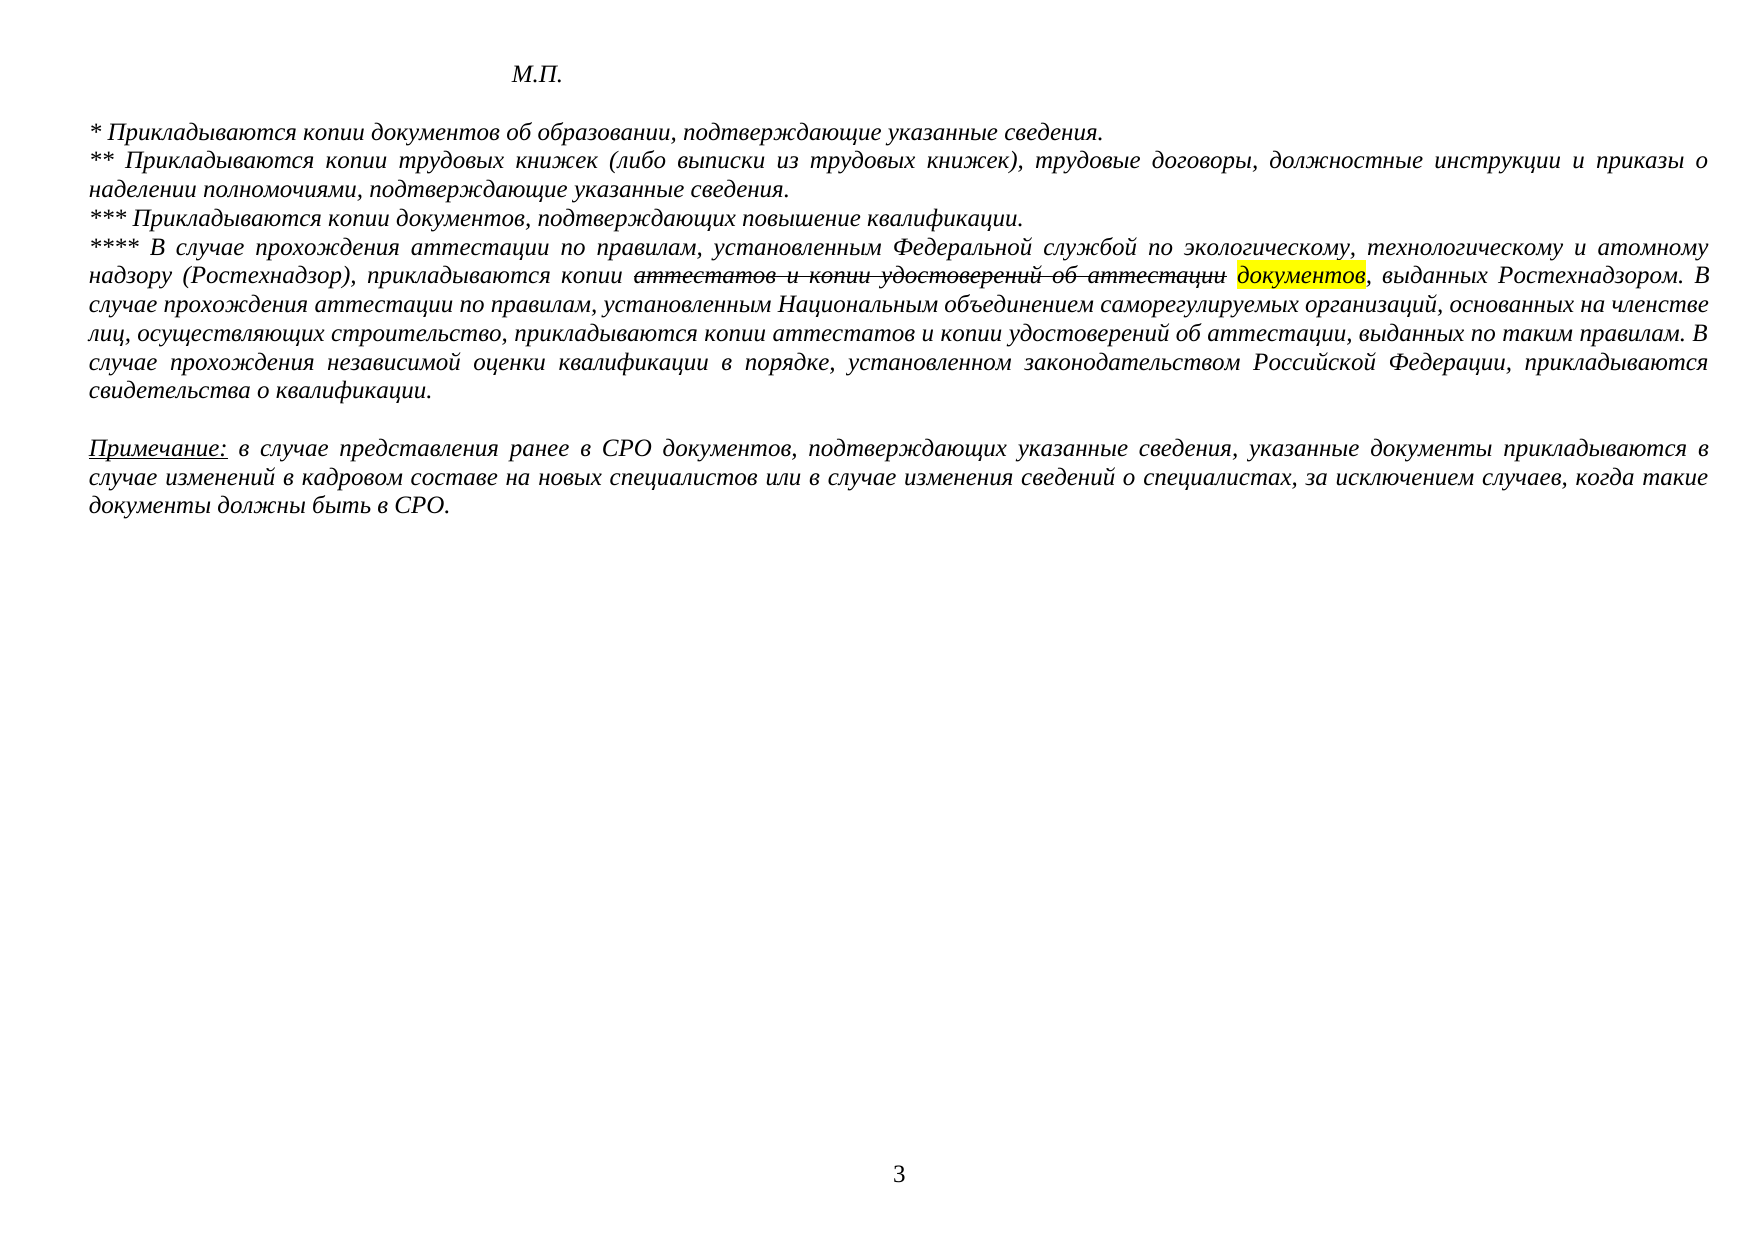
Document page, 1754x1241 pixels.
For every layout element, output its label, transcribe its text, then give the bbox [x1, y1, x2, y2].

text **** В случае прохождения аттестации по правилам, установленным Федеральной службой по экологическому, технологическому и атомному надзору (Ростехнадзор), прикладываются копии аттестатов и копии удостоверений об аттестации документов, выданных Ростехнадзором. В случае прохождения аттестации по правилам, установленным Национальным объединением саморегулируемых организаций, основанных на членстве лиц, осуществляющих строительство, прикладываются копии аттестатов и копии удостоверений об аттестации, выданных по таким правилам. В случае прохождения независимой оценки квалификации в порядке, установленном законодательством Российской Федерации, прикладываются свидетельства о квалификации. [89, 232, 1710, 404]
text ** Прикладываются копии трудовых книжек (либо выписки из трудовых книжек), трудовые договоры, должностные инструкции и приказы о наделении полномочиями, подтверждающие указанные сведения. [89, 145, 1710, 203]
text М.П. [89, 59, 1710, 88]
text *** Прикладываются копии документов, подтверждающих повышение квалификации. [89, 203, 1710, 232]
text * Прикладываются копии документов об образовании, подтверждающие указанные сведения. [89, 117, 1710, 145]
text Примечание: в случае представления ранее в СРО документов, подтверждающих указанные сведения, указанные документы прикладываются в случае изменений в кадровом составе на новых специалистов или в случае изменения сведений о специалистах, за исключением случаев, когда такие документы должны быть в СРО. [89, 433, 1710, 519]
